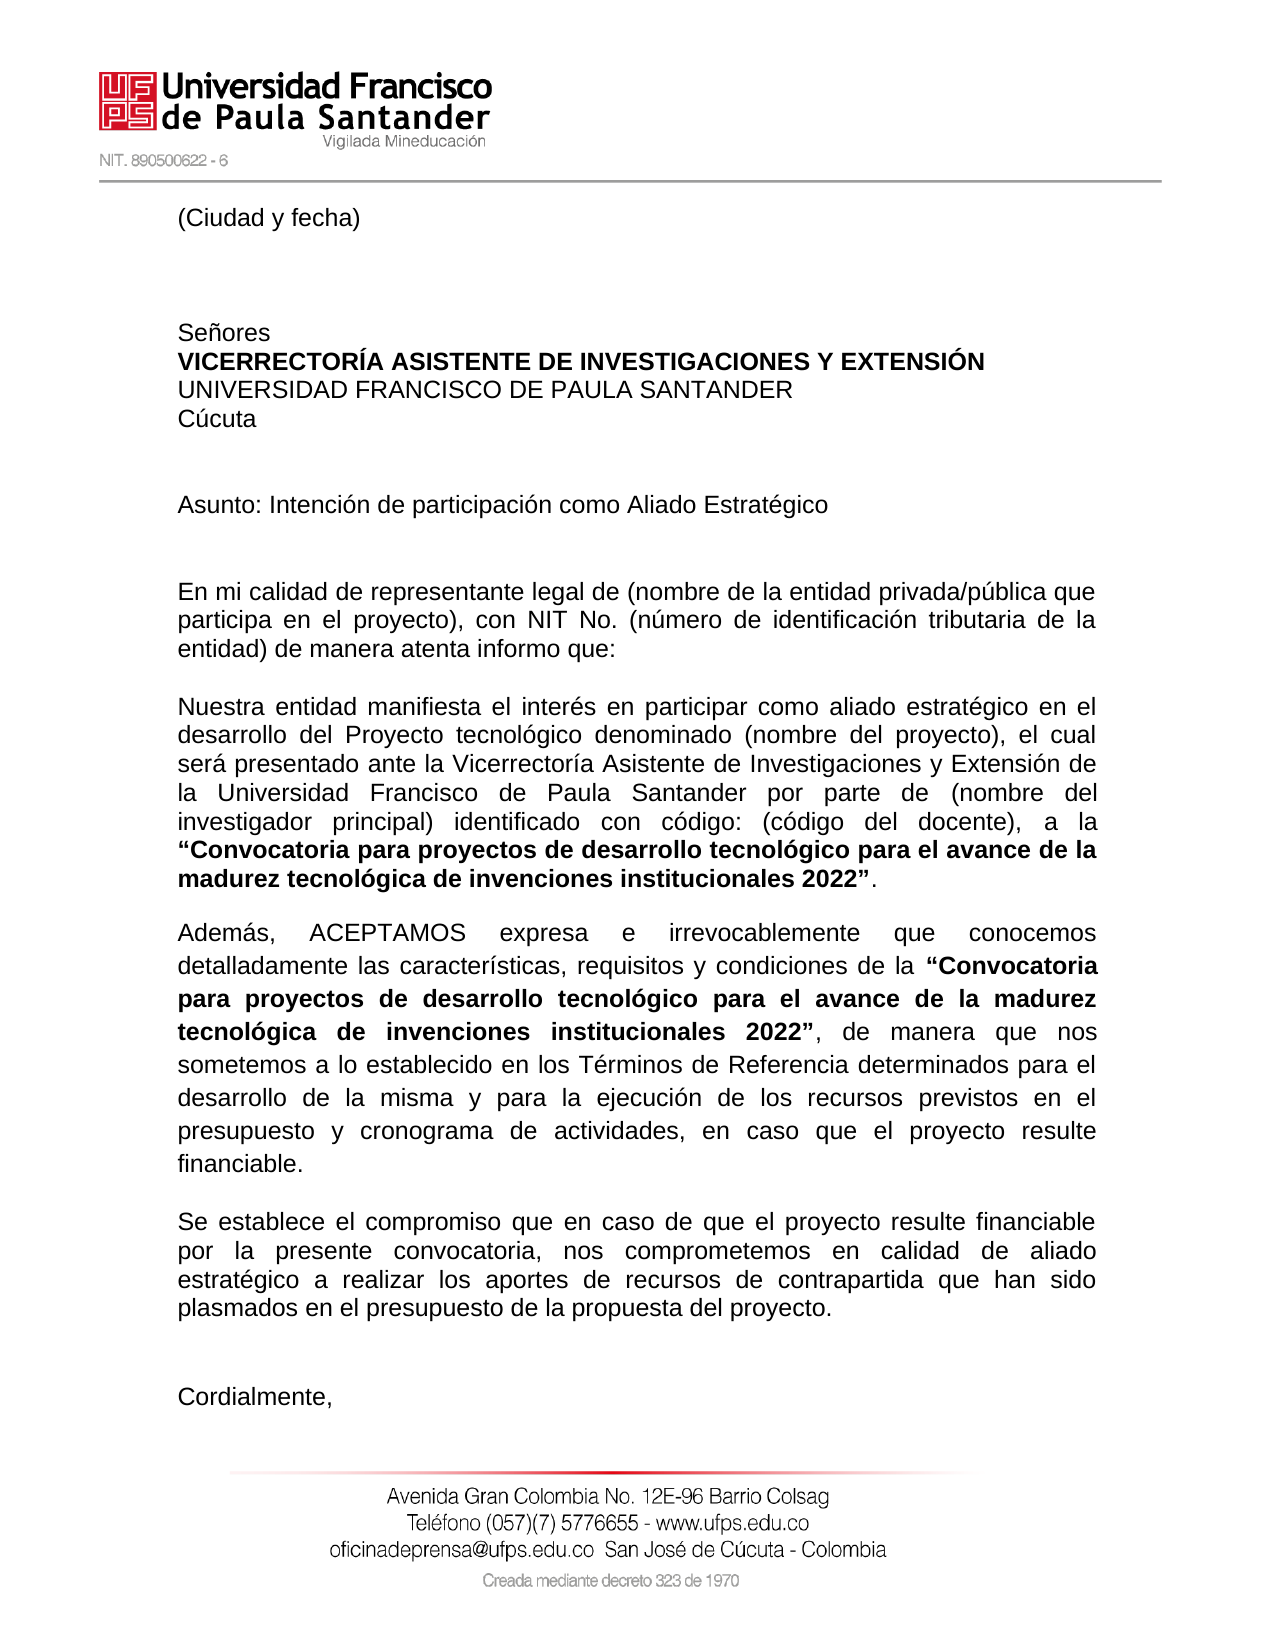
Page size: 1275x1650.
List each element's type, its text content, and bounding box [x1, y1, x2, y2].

picture [72, 47, 1188, 203]
text En mi calidad de representante legal de (nombre de la entidad privada/pública que participa en el proyecto), con NIT No. (número de identificación tributaria de la entidad) de manera atenta informo que: [177, 577, 1098, 663]
text Señores [177, 318, 1098, 347]
text Se establece el compromiso que en caso de que el proyecto resulte financiable por la presente convocatoria, nos comprometemos en calidad de aliado estratégico a realizar los aportes de recursos de contrapartida que han sido plasmados en el presupuesto de la propuesta del proyecto. [177, 1207, 1098, 1322]
text Nuestra entidad manifiesta el interés en participar como aliado estratégico en el desarrollo del Proyecto tecnológico denominado (nombre del proyecto), el cual será presentado ante la Vicerrectoría Asistente de Investigaciones y Extensión de la Universidad Francisco de Paula Santander por parte de (nombre del investigador principal) identificado con código: (código del docente), a la “Convocatoria para proyectos de desarrollo tecnológico para el avance de la madurez tecnológica de invenciones institucionales 2022”. [177, 692, 1098, 893]
picture [0, 1441, 1275, 1620]
text VICERRECTORÍA ASISTENTE DE INVESTIGACIONES Y EXTENSIÓN [177, 347, 1098, 376]
text Asunto: Intención de participación como Aliado Estratégico [177, 491, 1098, 519]
text UNIVERSIDAD FRANCISCO DE PAULA SANTANDER [177, 376, 1098, 404]
text Además, ACEPTAMOS expresa e irrevocablemente que conocemos detalladamente las características, requisitos y condiciones de la “Convocatoria para proyectos de desarrollo tecnológico para el avance de la madurez tecnológica de invenciones institucionales 2022”, de manera que nos sometemos a lo establecido en los Términos de Referencia determinados para el desarrollo de la misma y para la ejecución de los recursos previstos en el presupuesto y cronograma de actividades, en caso que el proyecto resulte financiable. [177, 918, 1098, 1178]
text Cordialmente, [177, 1382, 1098, 1411]
text Cúcuta [177, 404, 1098, 433]
text (Ciudad y fecha) [177, 148, 1098, 232]
